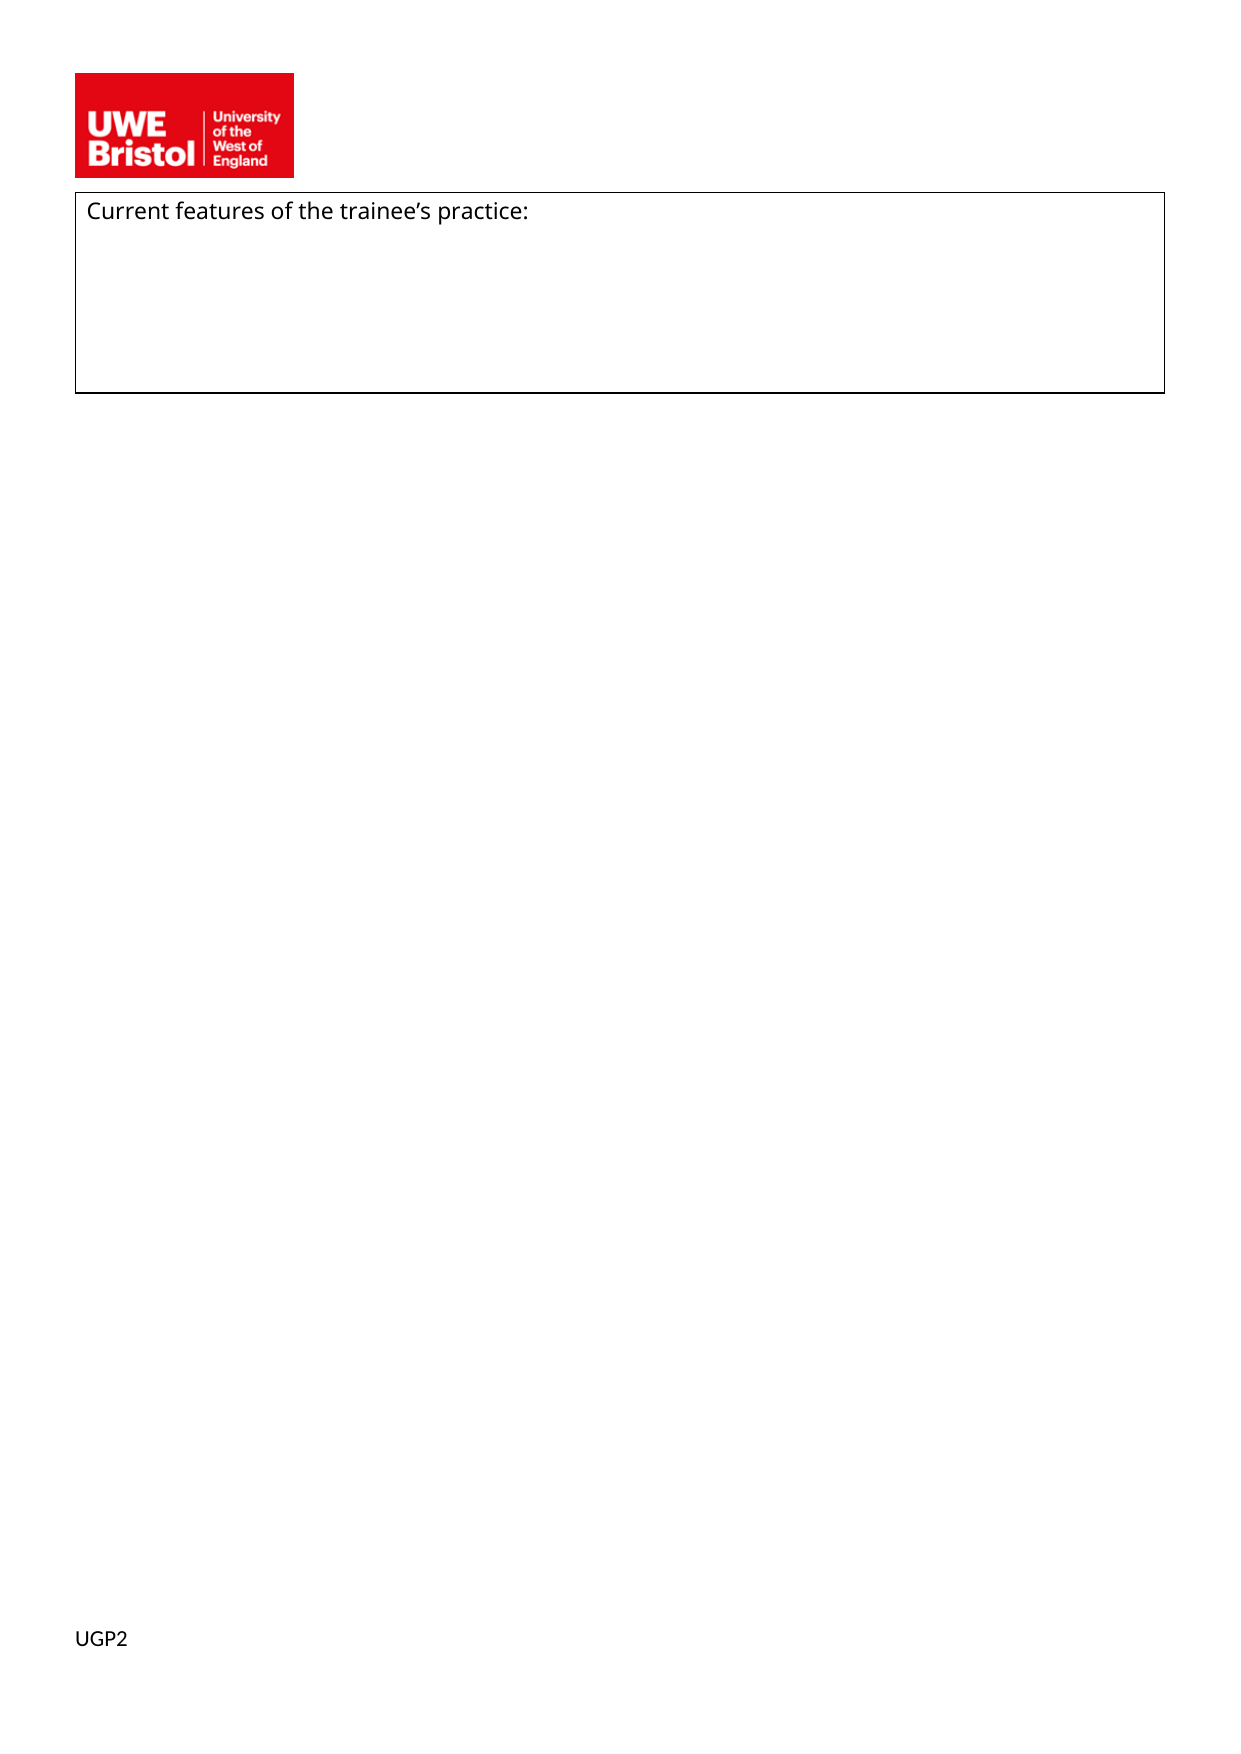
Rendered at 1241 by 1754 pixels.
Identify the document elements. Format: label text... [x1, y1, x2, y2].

picture [75, 73, 294, 178]
table_cell Current features of the trainee’s practice: [76, 193, 1164, 392]
